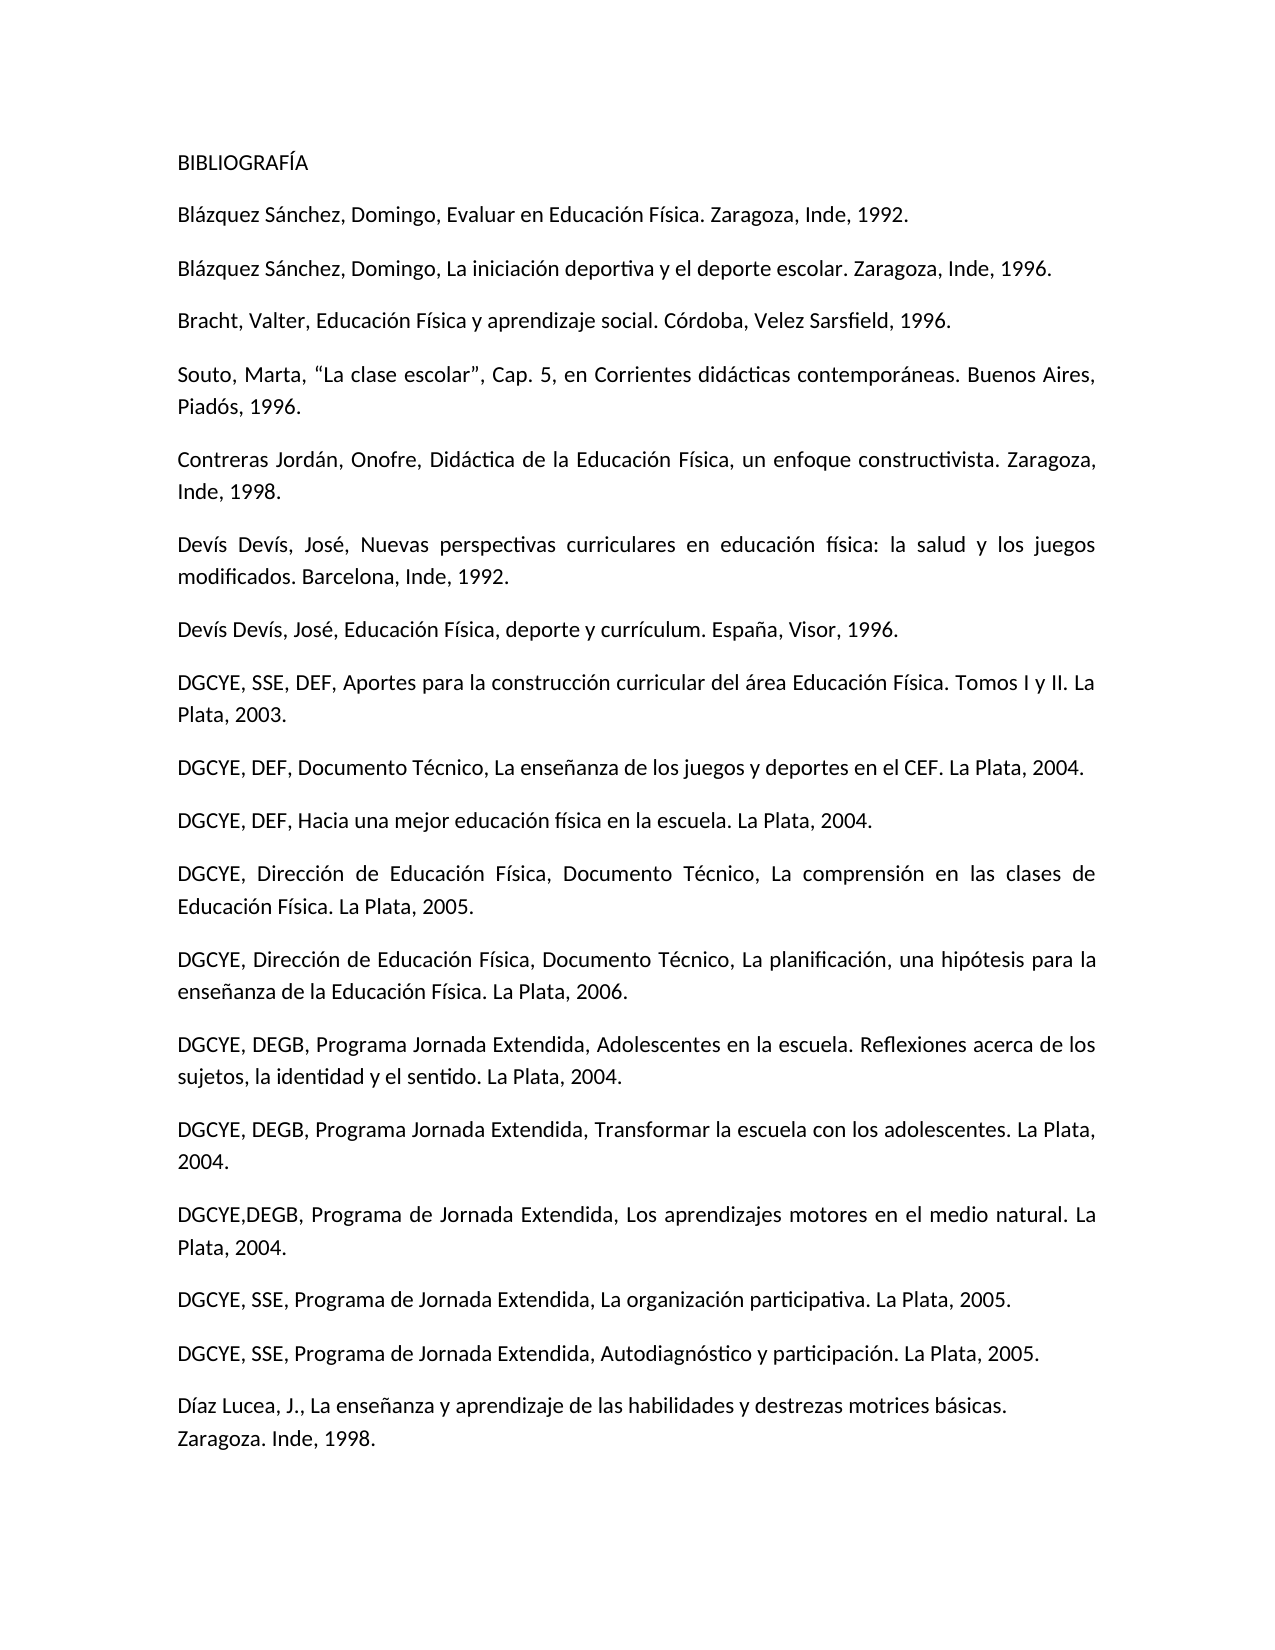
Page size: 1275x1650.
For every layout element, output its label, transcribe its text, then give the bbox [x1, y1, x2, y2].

text DGCYE, Dirección de Educación Física, Documento Técnico, La planificación, una hipótesis para la enseñanza de la Educación Física. La Plata, 2006. [177, 945, 1098, 1005]
text DGCYE,DEGB, Programa de Jornada Extendida, Los aprendizajes motores en el medio natural. La Plata, 2004. [177, 1200, 1098, 1261]
text BIBLIOGRAFÍA [177, 148, 1098, 176]
text DGCYE, DEF, Hacia una mejor educación física en la escuela. La Plata, 2004. [177, 807, 1098, 834]
text Devís Devís, José, Educación Física, deporte y currículum. España, Visor, 1996. [177, 615, 1098, 643]
text Blázquez Sánchez, Domingo, Evaluar en Educación Física. Zaragoza, Inde, 1992. [177, 201, 1098, 229]
text DGCYE, SSE, Programa de Jornada Extendida, Autodiagnóstico y participación. La Plata, 2005. [177, 1339, 1098, 1367]
text Souto, Marta, “La clase escolar”, Cap. 5, en Corrientes didácticas contemporáneas. Buenos Aires, Piadós, 1996. [177, 360, 1098, 420]
text Contreras Jordán, Onofre, Didáctica de la Educación Física, un enfoque constructivista. Zaragoza, Inde, 1998. [177, 445, 1098, 505]
text DGCYE, SSE, Programa de Jornada Extendida, La organización participativa. La Plata, 2005. [177, 1286, 1098, 1314]
text DGCYE, SSE, DEF, Aportes para la construcción curricular del área Educación Física. Tomos I y II. La Plata, 2003. [177, 668, 1098, 728]
text Bracht, Valter, Educación Física y aprendizaje social. Córdoba, Velez Sarsfield, 1996. [177, 307, 1098, 335]
text Díaz Lucea, J., La enseñanza y aprendizaje de las habilidades y destrezas motrices básicas. Zaragoza. Inde, 1998. [177, 1392, 1098, 1452]
text DGCYE, Dirección de Educación Física, Documento Técnico, La comprensión en las clases de Educación Física. La Plata, 2005. [177, 859, 1098, 920]
text DGCYE, DEF, Documento Técnico, La enseñanza de los juegos y deportes en el CEF. La Plata, 2004. [177, 753, 1098, 782]
text Blázquez Sánchez, Domingo, La iniciación deportiva y el deporte escolar. Zaragoza, Inde, 1996. [177, 254, 1098, 282]
text DGCYE, DEGB, Programa Jornada Extendida, Transformar la escuela con los adolescentes. La Plata, 2004. [177, 1115, 1098, 1175]
text DGCYE, DEGB, Programa Jornada Extendida, Adolescentes en la escuela. Reflexiones acerca de los sujetos, la identidad y el sentido. La Plata, 2004. [177, 1030, 1098, 1090]
text Devís Devís, José, Nuevas perspectivas curriculares en educación física: la salud y los juegos modificados. Barcelona, Inde, 1992. [177, 530, 1098, 590]
